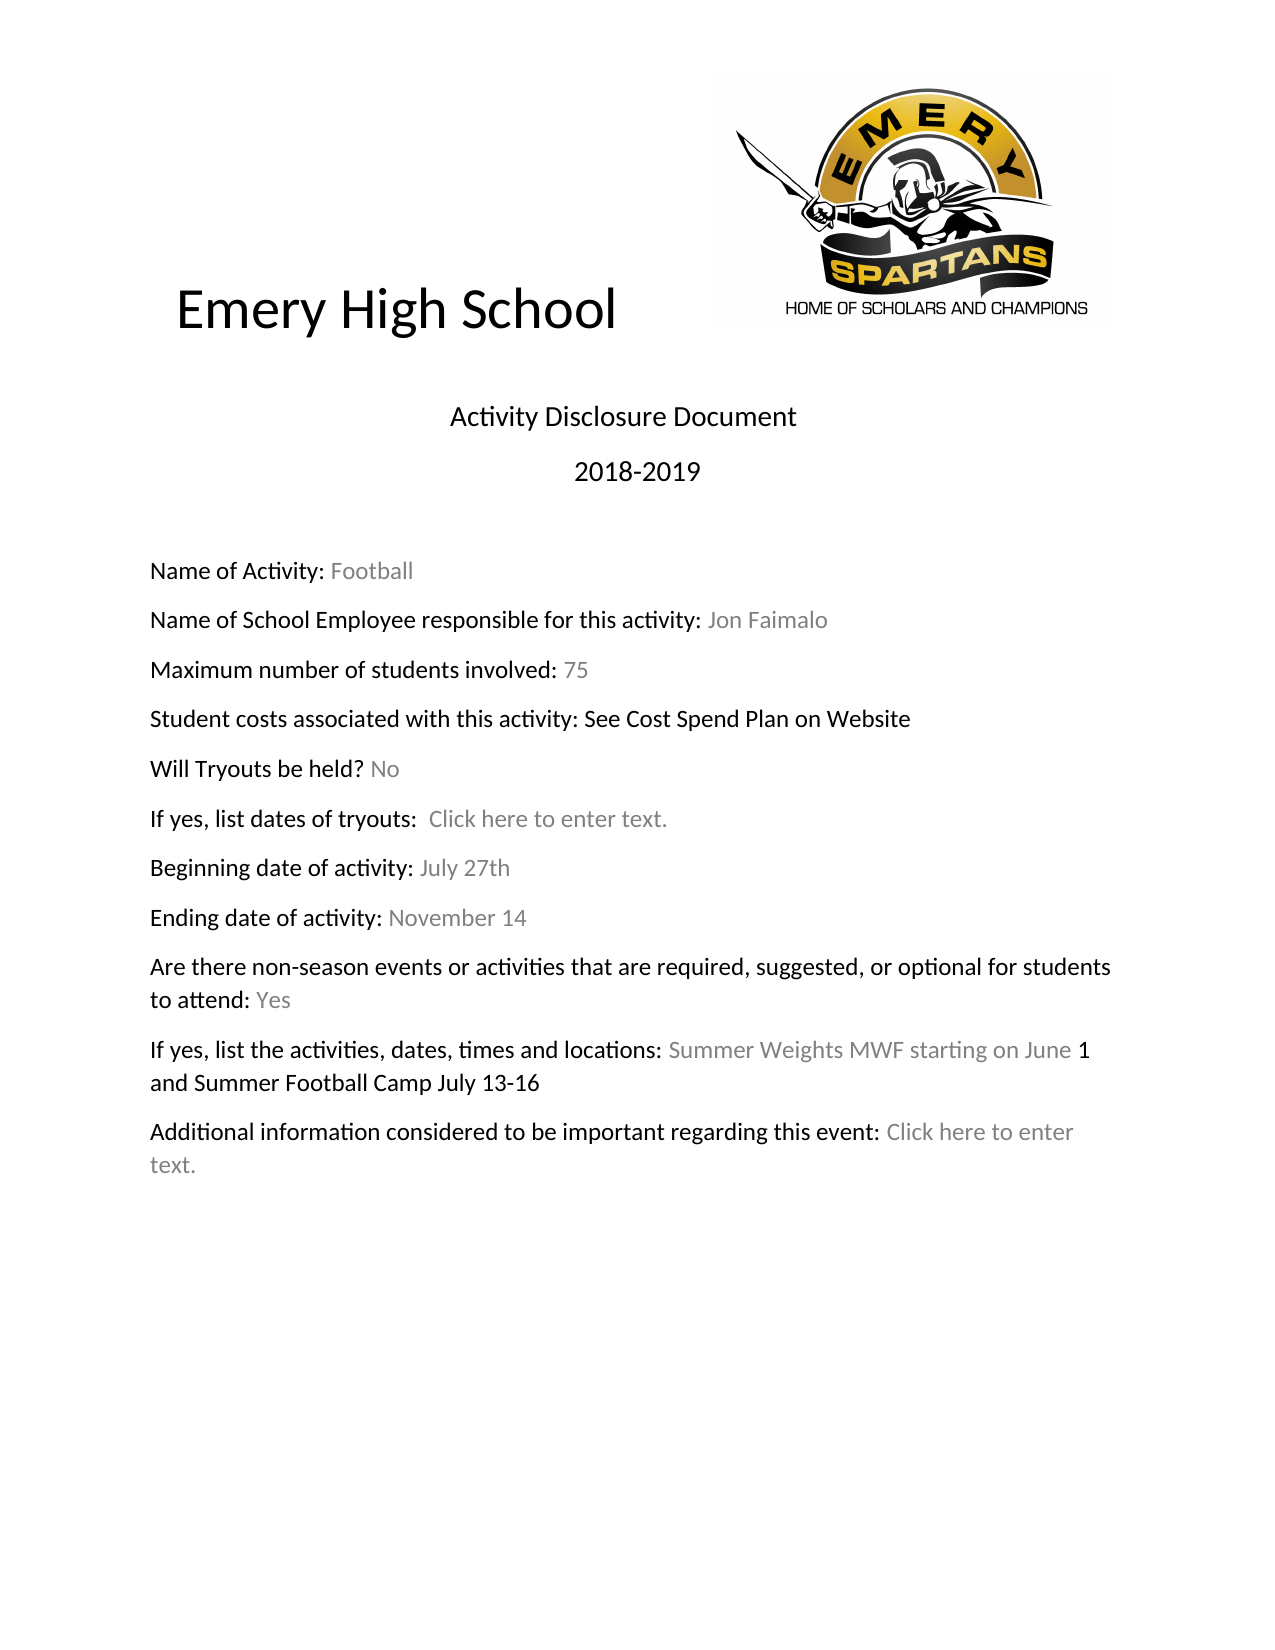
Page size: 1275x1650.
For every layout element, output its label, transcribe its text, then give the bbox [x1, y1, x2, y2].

text Activity Disclosure Document [375, 398, 1125, 433]
text Name of Activity: Football [150, 555, 1125, 585]
picture [710, 75, 1116, 329]
text If yes, list the activities, dates, times and locations: Summer Weights MWF starting on June 1 and Summer Football Camp July 13-16 [150, 1034, 1125, 1097]
text Name of School Employee responsible for this activity: Jon Faimalo [150, 604, 1125, 635]
text Beginning date of activity: July 27th [150, 852, 1125, 883]
text Are there non-season events or activities that are required, suggested, or optional for students to attend: Yes [150, 952, 1125, 1015]
text 2018-2019 [150, 453, 1125, 488]
text Ending date of activity: November 14 [150, 902, 1125, 932]
text Additional information considered to be important regarding this event: Click here to enter text. [150, 1117, 1125, 1180]
text Will Tryouts be held? No [150, 753, 1125, 784]
text Maximum number of students involved: 75 [150, 654, 1125, 684]
text If yes, list dates of tryouts: Click here to enter text. [150, 803, 1125, 833]
text Student costs associated with this activity: See Cost Spend Plan on Website [150, 704, 1125, 734]
